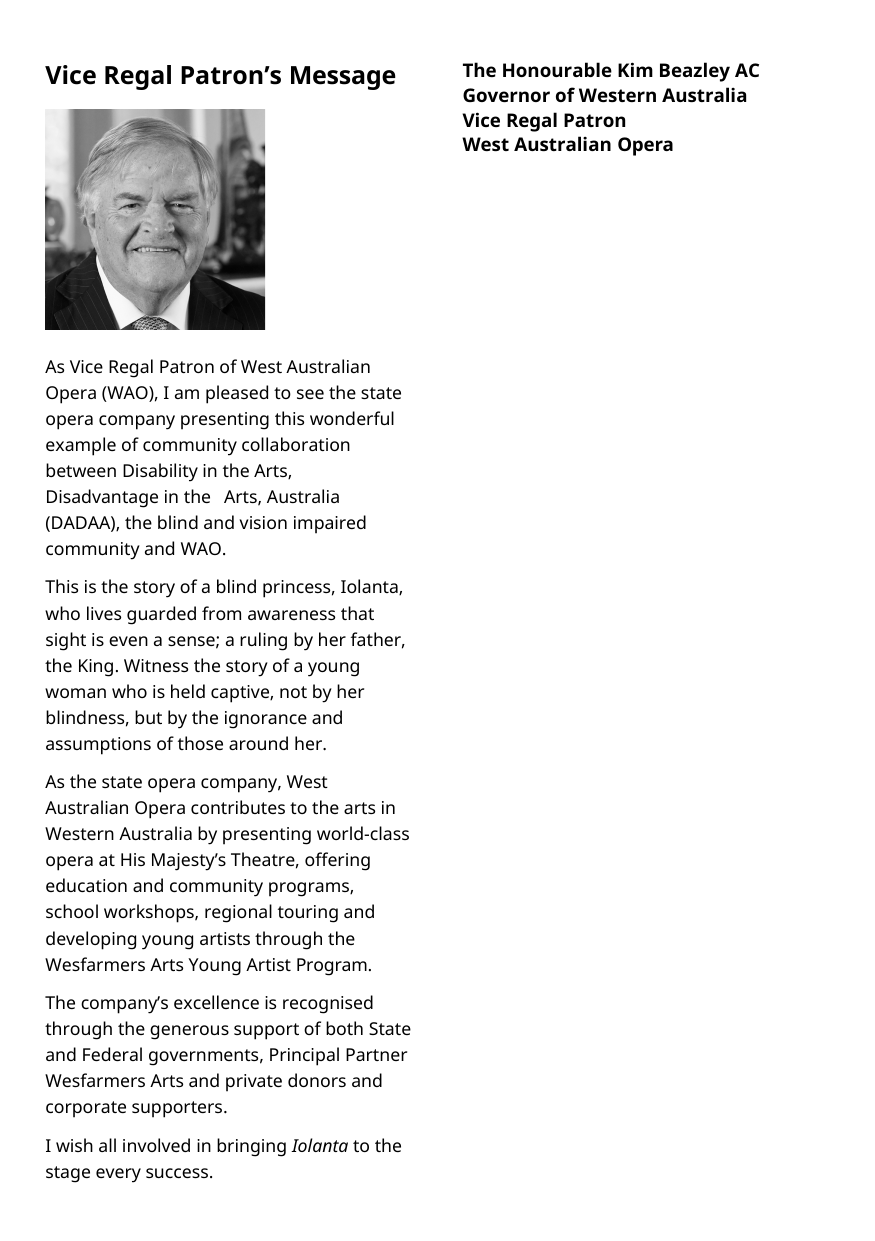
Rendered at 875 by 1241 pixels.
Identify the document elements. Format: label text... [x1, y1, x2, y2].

text I wish all involved in bringing Iolanta to the stage every success. [45, 1133, 413, 1183]
text The company’s excellence is recognised through the generous support of both State and Federal governments, Principal Partner Wesfarmers Arts and private donors and corporate supporters. [45, 991, 413, 1119]
subtitle Vice Regal Patron’s Message [45, 58, 413, 92]
text The Honourable Kim Beazley AC Governor of Western Australia Vice Regal Patron [462, 58, 812, 133]
text As the state opera company, West Australian Opera contributes to the arts in Western Australia by presenting world-class opera at His Majesty’s Theatre, offering education and community programs, school workshops, regional touring and developing young artists through the Wesfarmers Arts Young Artist Program. [45, 770, 413, 976]
text This is the story of a blind princess, Iolanta, who lives guarded from awareness that sight is even a sense; a ruling by her father, the King. Witness the story of a young woman who is held captive, not by her blindness, but by the ignorance and assumptions of those around her. [45, 575, 412, 755]
text West Australian Opera [462, 133, 874, 156]
picture [45, 109, 266, 330]
